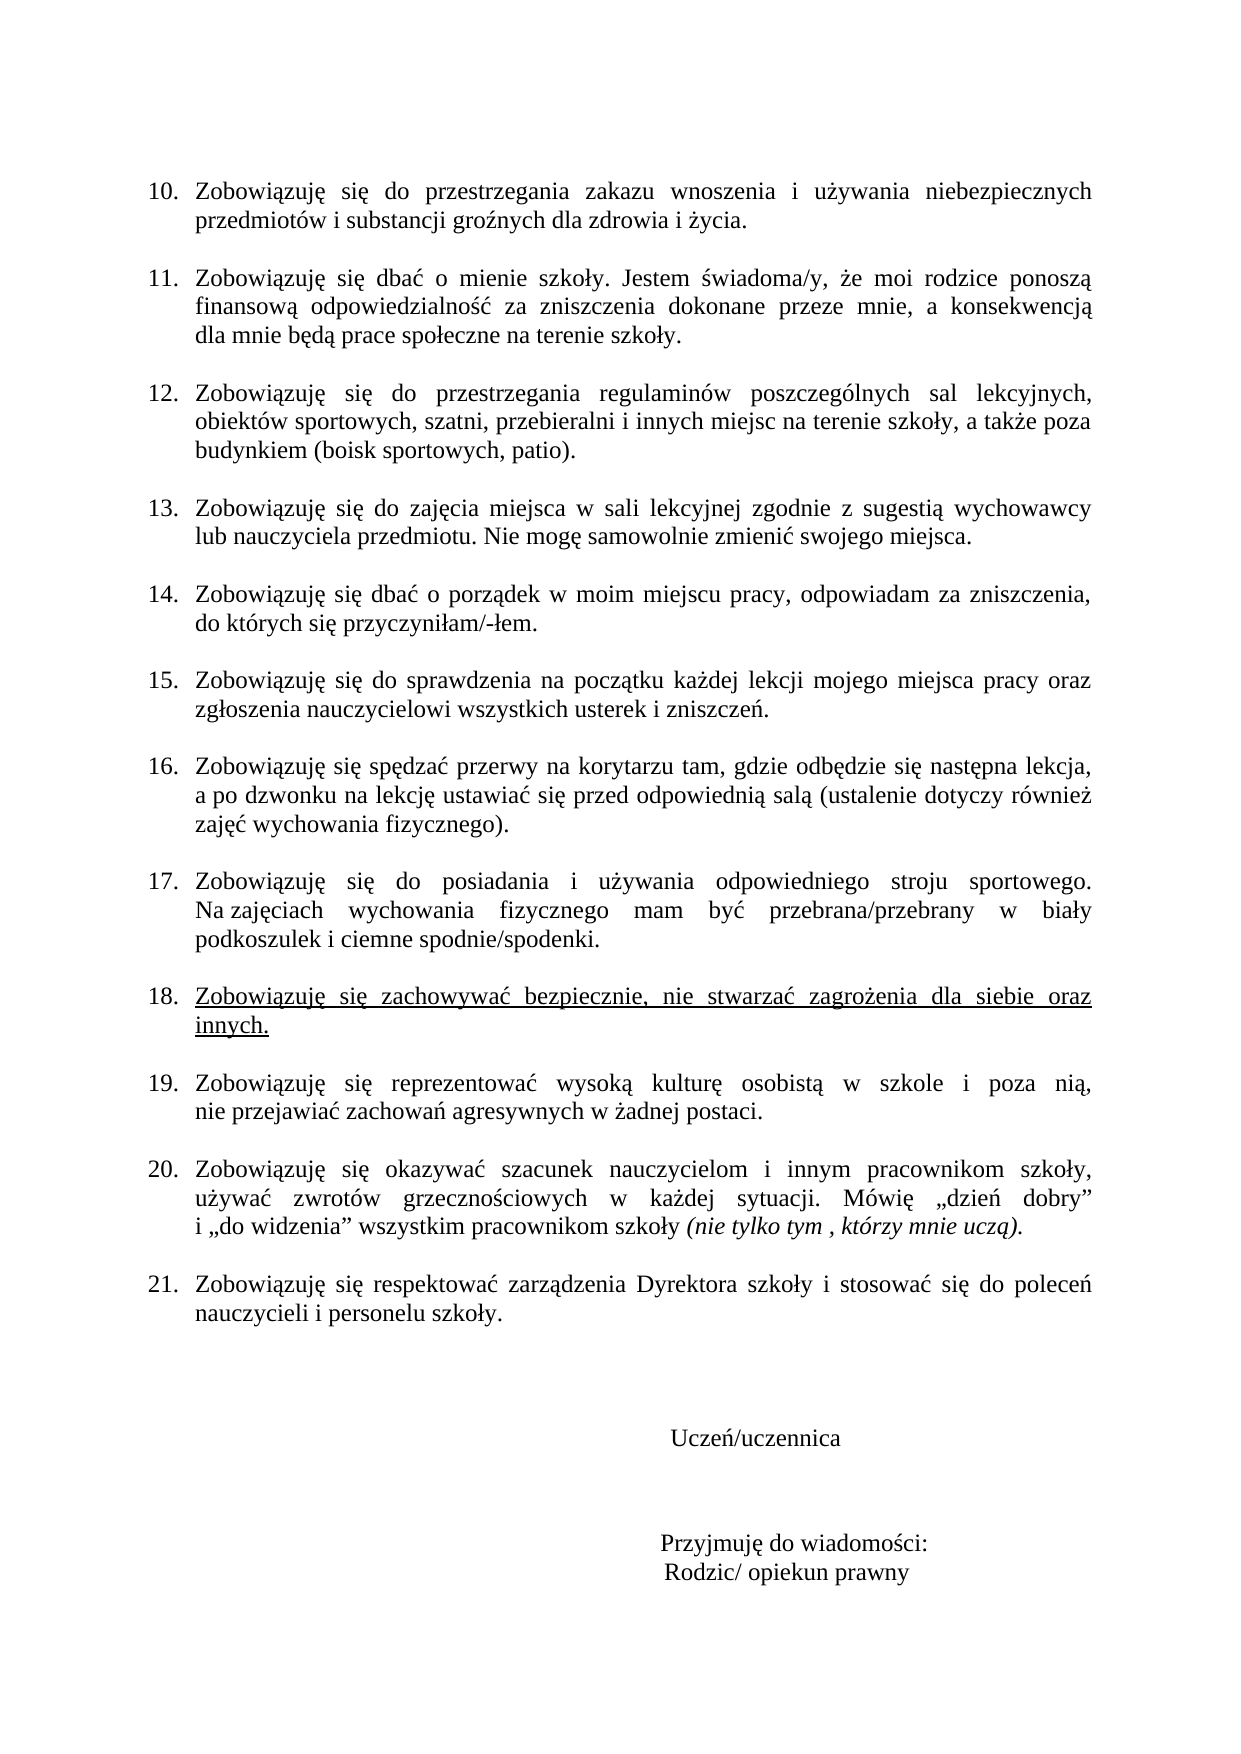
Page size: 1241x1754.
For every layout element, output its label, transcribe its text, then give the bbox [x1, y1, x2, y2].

list Zobowiązuję się okazywać szacunek nauczycielom i innym pracownikom szkoły, używać zwrotów grzecznościowych w każdej sytuacji. Mówię „dzień dobry” i „do widzenia” wszystkim pracownikom szkoły (nie tylko tym , którzy mnie uczą). [148, 1154, 1093, 1240]
list Zobowiązuję się respektować zarządzenia Dyrektora szkoły i stosować się do poleceń nauczycieli i personelu szkoły. [148, 1269, 1093, 1326]
list Zobowiązuję się do sprawdzenia na początku każdej lekcji mojego miejsca pracy oraz zgłoszenia nauczycielowi wszystkich usterek i zniszczeń. [148, 665, 1093, 723]
text Rodzic/ opiekun prawny [148, 1557, 1093, 1586]
list Zobowiązuję się do zajęcia miejsca w sali lekcyjnej zgodnie z sugestią wychowawcy lub nauczyciela przedmiotu. Nie mogę samowolnie zmienić swojego miejsca. [148, 493, 1093, 550]
list Zobowiązuję się spędzać przerwy na korytarzu tam, gdzie odbędzie się następna lekcja, a po dzwonku na lekcję ustawiać się przed odpowiednią salą (ustalenie dotyczy również zajęć wychowania fizycznego). [148, 751, 1093, 838]
list Zobowiązuję się dbać o mienie szkoły. Jestem świadoma/y, że moi rodzice ponoszą finansową odpowiedzialność za zniszczenia dokonane przeze mnie, a konsekwencją dla mnie będą prace społeczne na terenie szkoły. [148, 263, 1093, 349]
list Zobowiązuję się dbać o porządek w moim miejscu pracy, odpowiadam za zniszczenia, do których się przyczyniłam/-łem. [148, 579, 1093, 636]
text Uczeń/uczennica [148, 1398, 1093, 1451]
list Zobowiązuję się do przestrzegania regulaminów poszczególnych sal lekcyjnych, obiektów sportowych, szatni, przebieralni i innych miejsc na terenie szkoły, a także poza budynkiem (boisk sportowych, patio). [148, 378, 1093, 464]
list Zobowiązuję się do przestrzegania zakazu wnoszenia i używania niebezpiecznych przedmiotów i substancji groźnych dla zdrowia i życia. [148, 176, 1093, 234]
list Zobowiązuję się zachowywać bezpiecznie, nie stwarzać zagrożenia dla siebie oraz innych. [148, 981, 1093, 1039]
text Przyjmuję do wiadomości: [185, 1528, 1093, 1557]
list Zobowiązuję się do posiadania i używania odpowiedniego stroju sportowego. Na zajęciach wychowania fizycznego mam być przebrana/przebrany w biały podkoszulek i ciemne spodnie/spodenki. [148, 866, 1093, 953]
list Zobowiązuję się reprezentować wysoką kulturę osobistą w szkole i poza nią, nie przejawiać zachowań agresywnych w żadnej postaci. [148, 1068, 1093, 1125]
